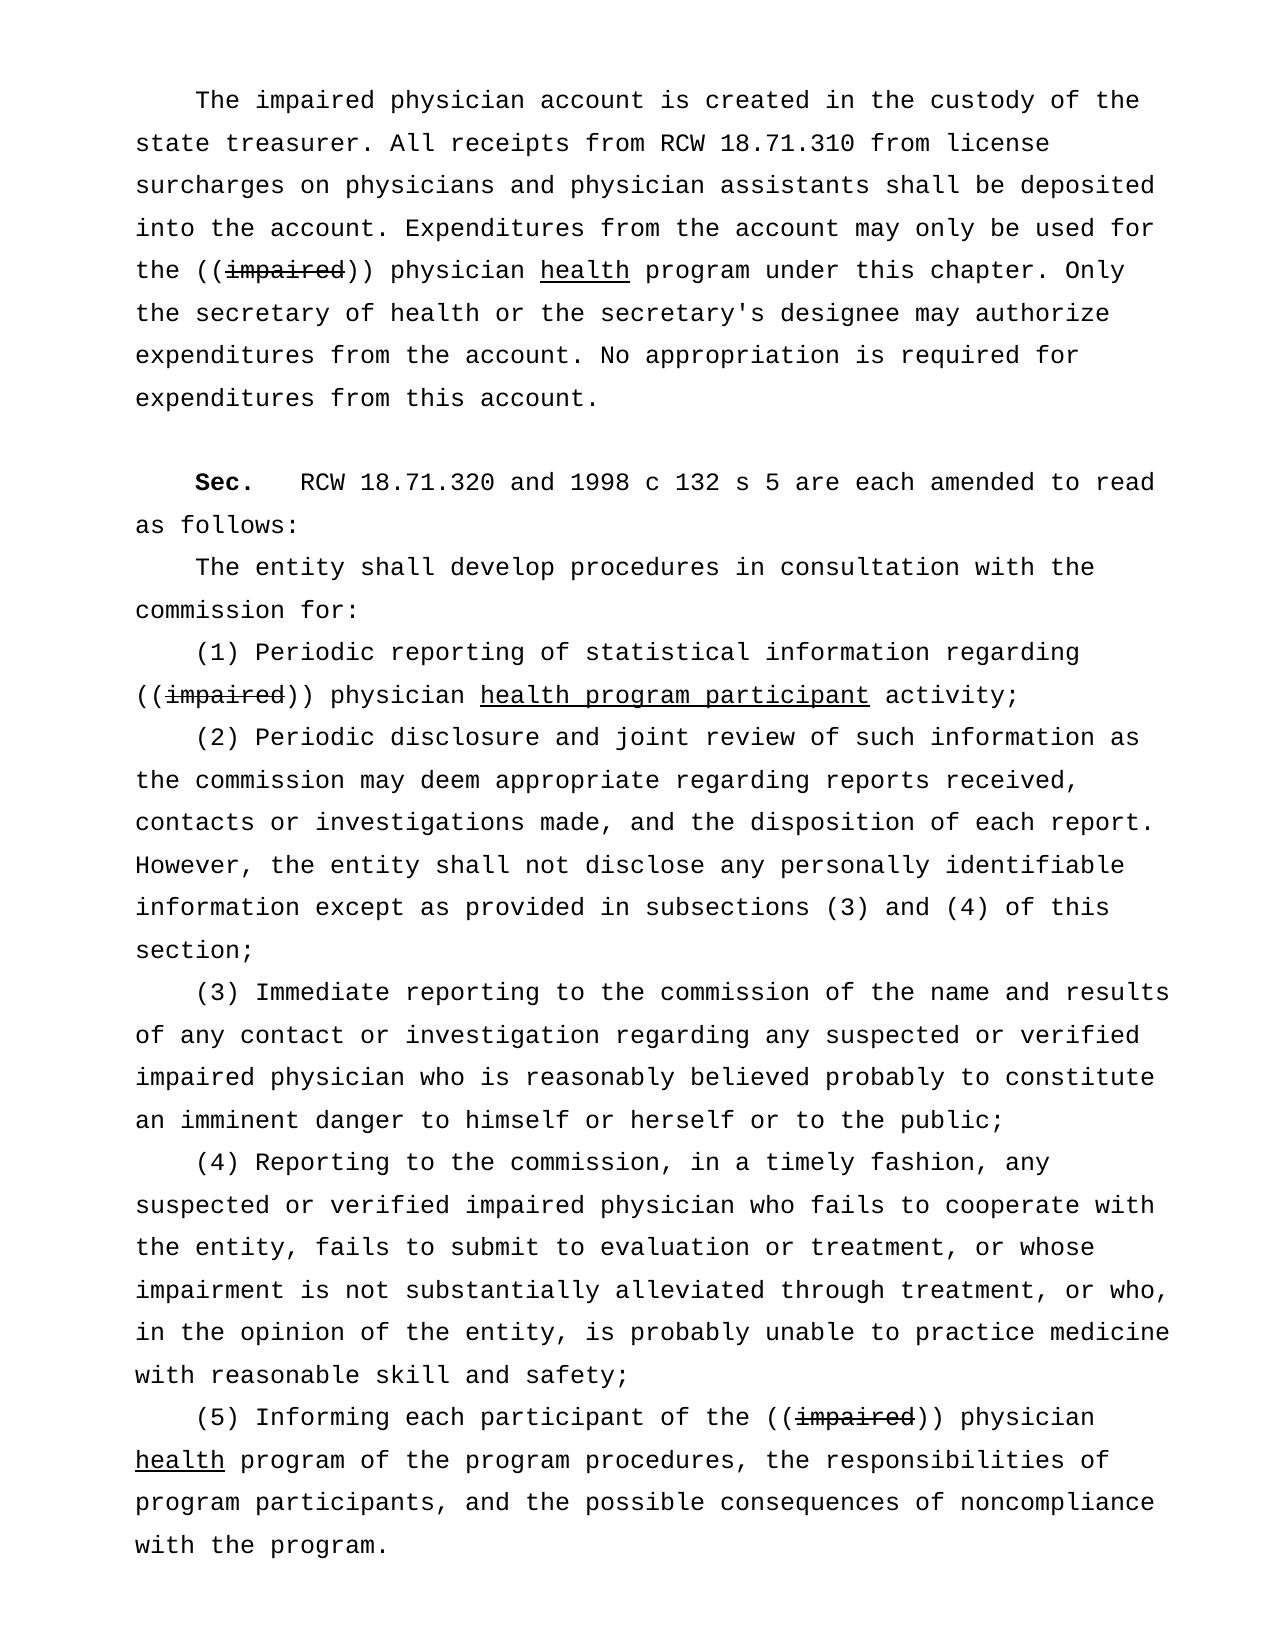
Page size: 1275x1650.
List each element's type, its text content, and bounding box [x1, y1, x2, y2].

text (2) Periodic disclosure and joint review of such information as the commission may deem appropriate regarding reports received, contacts or investigations made, and the disposition of each report. However, the entity shall not disclose any personally identifiable information except as provided in subsections (3) and (4) of this section; [135, 712, 1170, 967]
text Sec. RCW 18.71.320 and 1998 c 132 s 5 are each amended to read as follows: [135, 457, 1170, 542]
text The impaired physician account is created in the custody of the state treasurer. All receipts from RCW 18.71.310 from license surcharges on physicians and physician assistants shall be deposited into the account. Expenditures from the account may only be used for the ((impaired)) physician health program under this chapter. Only the secretary of health or the secretary's designee may authorize expenditures from the account. No appropriation is required for expenditures from this account. [135, 75, 1170, 415]
text (4) Reporting to the commission, in a timely fashion, any suspected or verified impaired physician who fails to cooperate with the entity, fails to submit to evaluation or treatment, or whose impairment is not substantially alleviated through treatment, or who, in the opinion of the entity, is probably unable to practice medicine with reasonable skill and safety; [135, 1137, 1170, 1392]
text (5) Informing each participant of the ((impaired)) physician health program of the program procedures, the responsibilities of program participants, and the possible consequences of noncompliance with the program. [135, 1392, 1170, 1562]
text The entity shall develop procedures in consultation with the commission for: [135, 542, 1170, 627]
text (3) Immediate reporting to the commission of the name and results of any contact or investigation regarding any suspected or verified impaired physician who is reasonably believed probably to constitute an imminent danger to himself or herself or to the public; [135, 967, 1170, 1137]
text (1) Periodic reporting of statistical information regarding ((impaired)) physician health program participant activity; [135, 627, 1170, 712]
